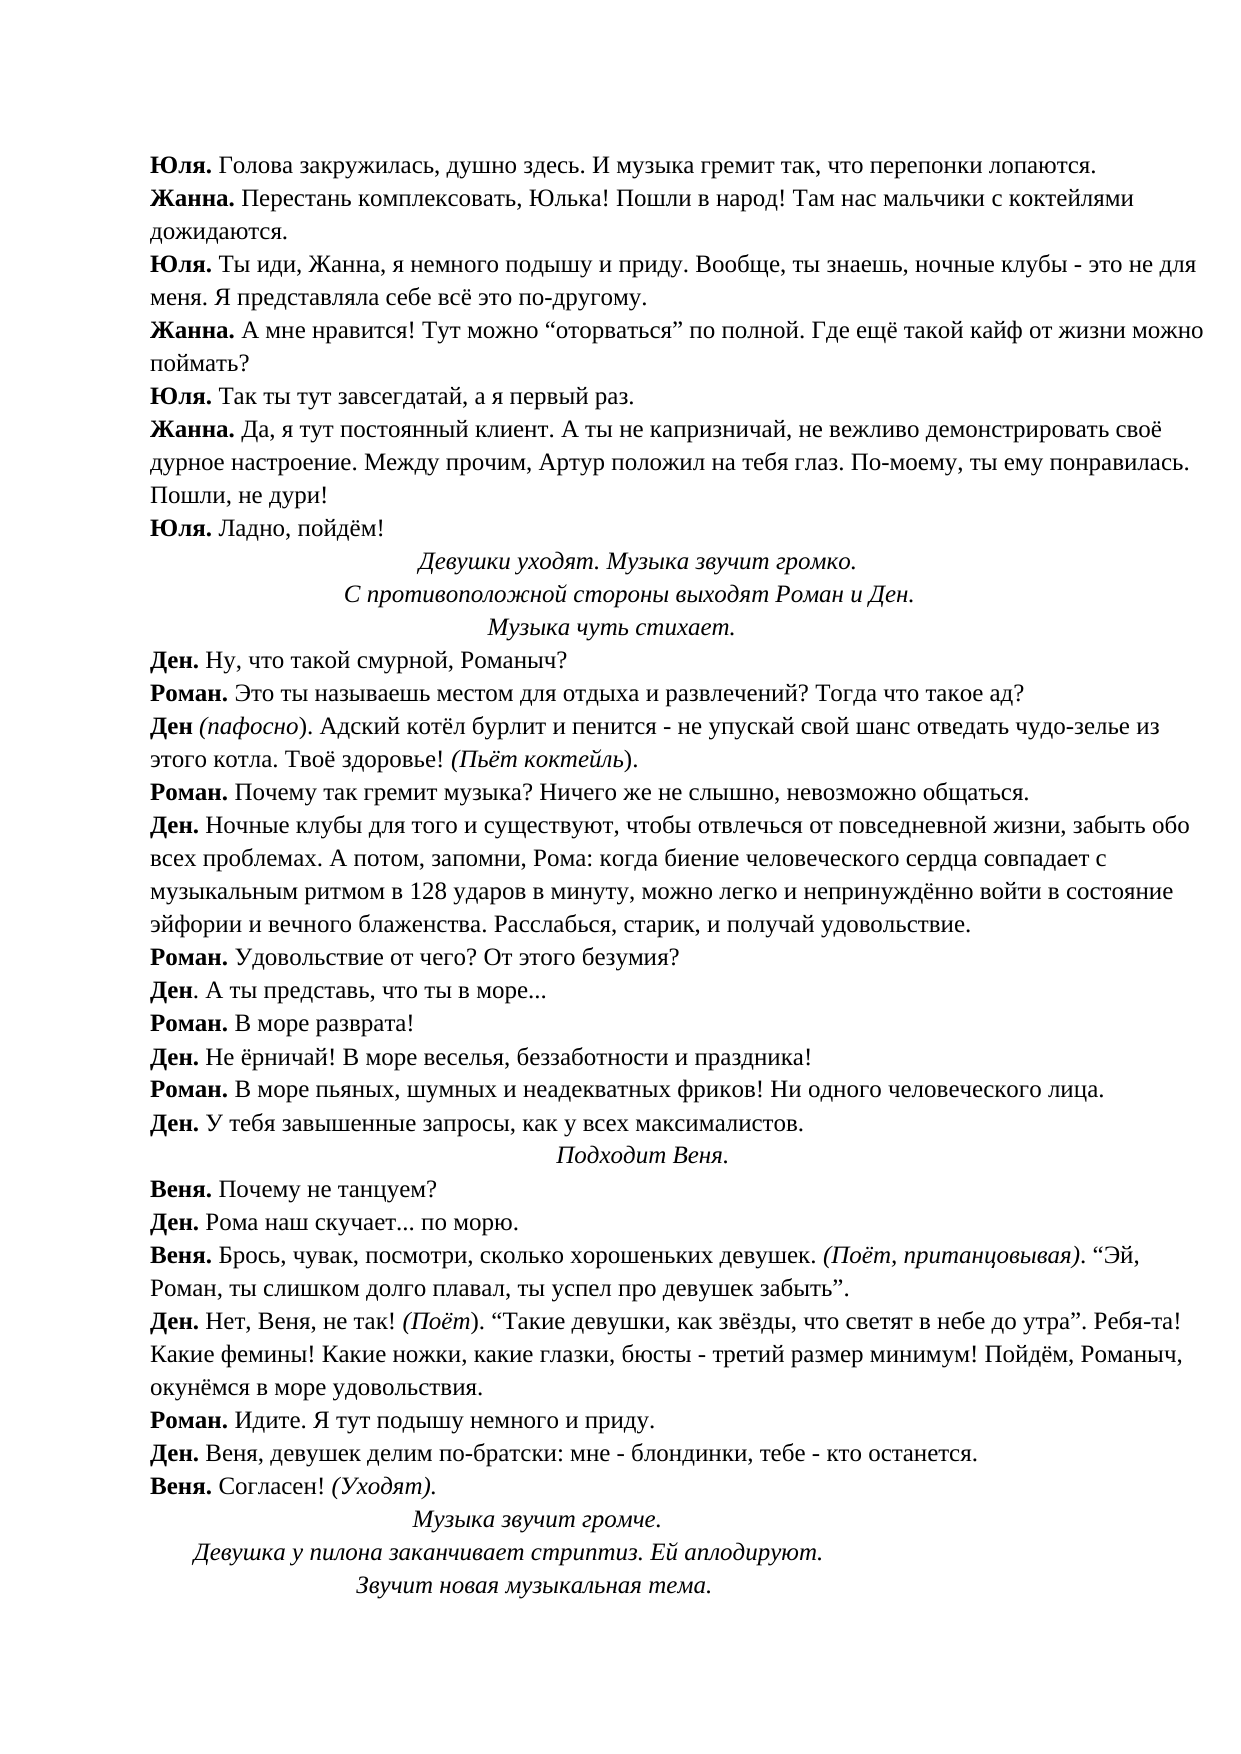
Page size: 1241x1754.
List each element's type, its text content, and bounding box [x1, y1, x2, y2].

text Жанна. Да, я тут постоянный клиент. А ты не капризничай, не вежливо демонстрировать своё дурное настроение. Между прочим, Артур положил на тебя глаз. По-моему, ты ему понравилась. Пошли, не дури! [150, 414, 1215, 509]
text Юля. Голова закружилась, душно здесь. И музыка гремит так, что перепонки лопаются. [150, 150, 1215, 179]
text Подходит Веня. [150, 1141, 1215, 1169]
text Роман. Удовольствие от чего? От этого безумия? [150, 942, 1215, 971]
text Ден. Ночные клубы для того и существуют, чтобы отвлечься от повседневной жизни, забыть обо всех проблемах. А потом, запомни, Рома: когда биение человеческого сердца совпадает с музыкальным ритмом в 128 ударов в минуту, можно легко и непринуждённо войти в состояние эйфории и вечного блаженства. Расслабься, старик, и получай удовольствие. [150, 810, 1215, 938]
text Ден. Веня, девушек делим по-братски: мне - блондинки, тебе - кто останется. [150, 1438, 1215, 1467]
text Музыка звучит громче. [150, 1504, 1215, 1533]
text Звучит новая музыкальная тема. [150, 1570, 1215, 1599]
text Веня. Согласен! (Уходят). [150, 1471, 1215, 1499]
text Музыка чуть стихает. [150, 612, 1215, 641]
text Ден. Нет, Веня, не так! (Поёт). “Такие девушки, как звёзды, что светят в небе до утра”. Ребя-та! Какие фемины! Какие ножки, какие глазки, бюсты - третий размер минимум! Пойдём, Романыч, окунёмся в море удовольствия. [150, 1306, 1215, 1401]
text Веня. Брось, чувак, посмотри, сколько хорошеньких девушек. (Поёт, пританцовывая). “Эй, Роман, ты слишком долго плавал, ты успел про девушек забыть”. [150, 1240, 1215, 1301]
text Роман. В море пьяных, шумных и неадекватных фриков! Ни одного человеческого лица. [150, 1074, 1215, 1103]
text Юля. Ладно, пойдём! [150, 513, 1215, 542]
text Роман. Это ты называешь местом для отдыха и развлечений? Тогда что такое ад? [150, 678, 1215, 707]
text Юля. Ты иди, Жанна, я немного подышу и приду. Вообще, ты знаешь, ночные клубы - это не для меня. Я представляла себе всё это по-другому. [150, 249, 1215, 311]
text Роман. Почему так гремит музыка? Ничего же не слышно, невозможно общаться. [150, 777, 1215, 806]
text Ден. Рома наш скучает... по морю. [150, 1207, 1215, 1235]
text Юля. Так ты тут завсегдатай, а я первый раз. [150, 381, 1215, 410]
text Девушки уходят. Музыка звучит громко. [150, 546, 1215, 575]
text Ден. Не ёрничай! В море веселья, беззаботности и праздника! [150, 1042, 1215, 1070]
text Роман. Идите. Я тут подышу немного и приду. [150, 1405, 1215, 1433]
text Жанна. Перестань комплексовать, Юлька! Пошли в народ! Там нас мальчики с коктейлями дожидаются. [150, 183, 1215, 245]
text Веня. Почему не танцуем? [150, 1174, 1215, 1202]
text Ден (пафосно). Адский котёл бурлит и пенится - не упускай свой шанс отведать чудо-зелье из этого котла. Твоё здоровье! (Пьёт коктейль). [150, 711, 1215, 773]
text Ден. А ты представь, что ты в море... [150, 976, 1215, 1004]
text Девушка у пилона заканчивает стриптиз. Ей аплодируют. [150, 1537, 1215, 1566]
text Ден. Ну, что такой смурной, Романыч? [150, 645, 1215, 674]
text Роман. В море разврата! [150, 1008, 1215, 1037]
text С противоположной стороны выходят Роман и Ден. [150, 579, 1215, 608]
text Ден. У тебя завышенные запросы, как у всех максималистов. [150, 1108, 1215, 1136]
text Жанна. А мне нравится! Тут можно “оторваться” по полной. Где ещё такой кайф от жизни можно поймать? [150, 315, 1215, 377]
